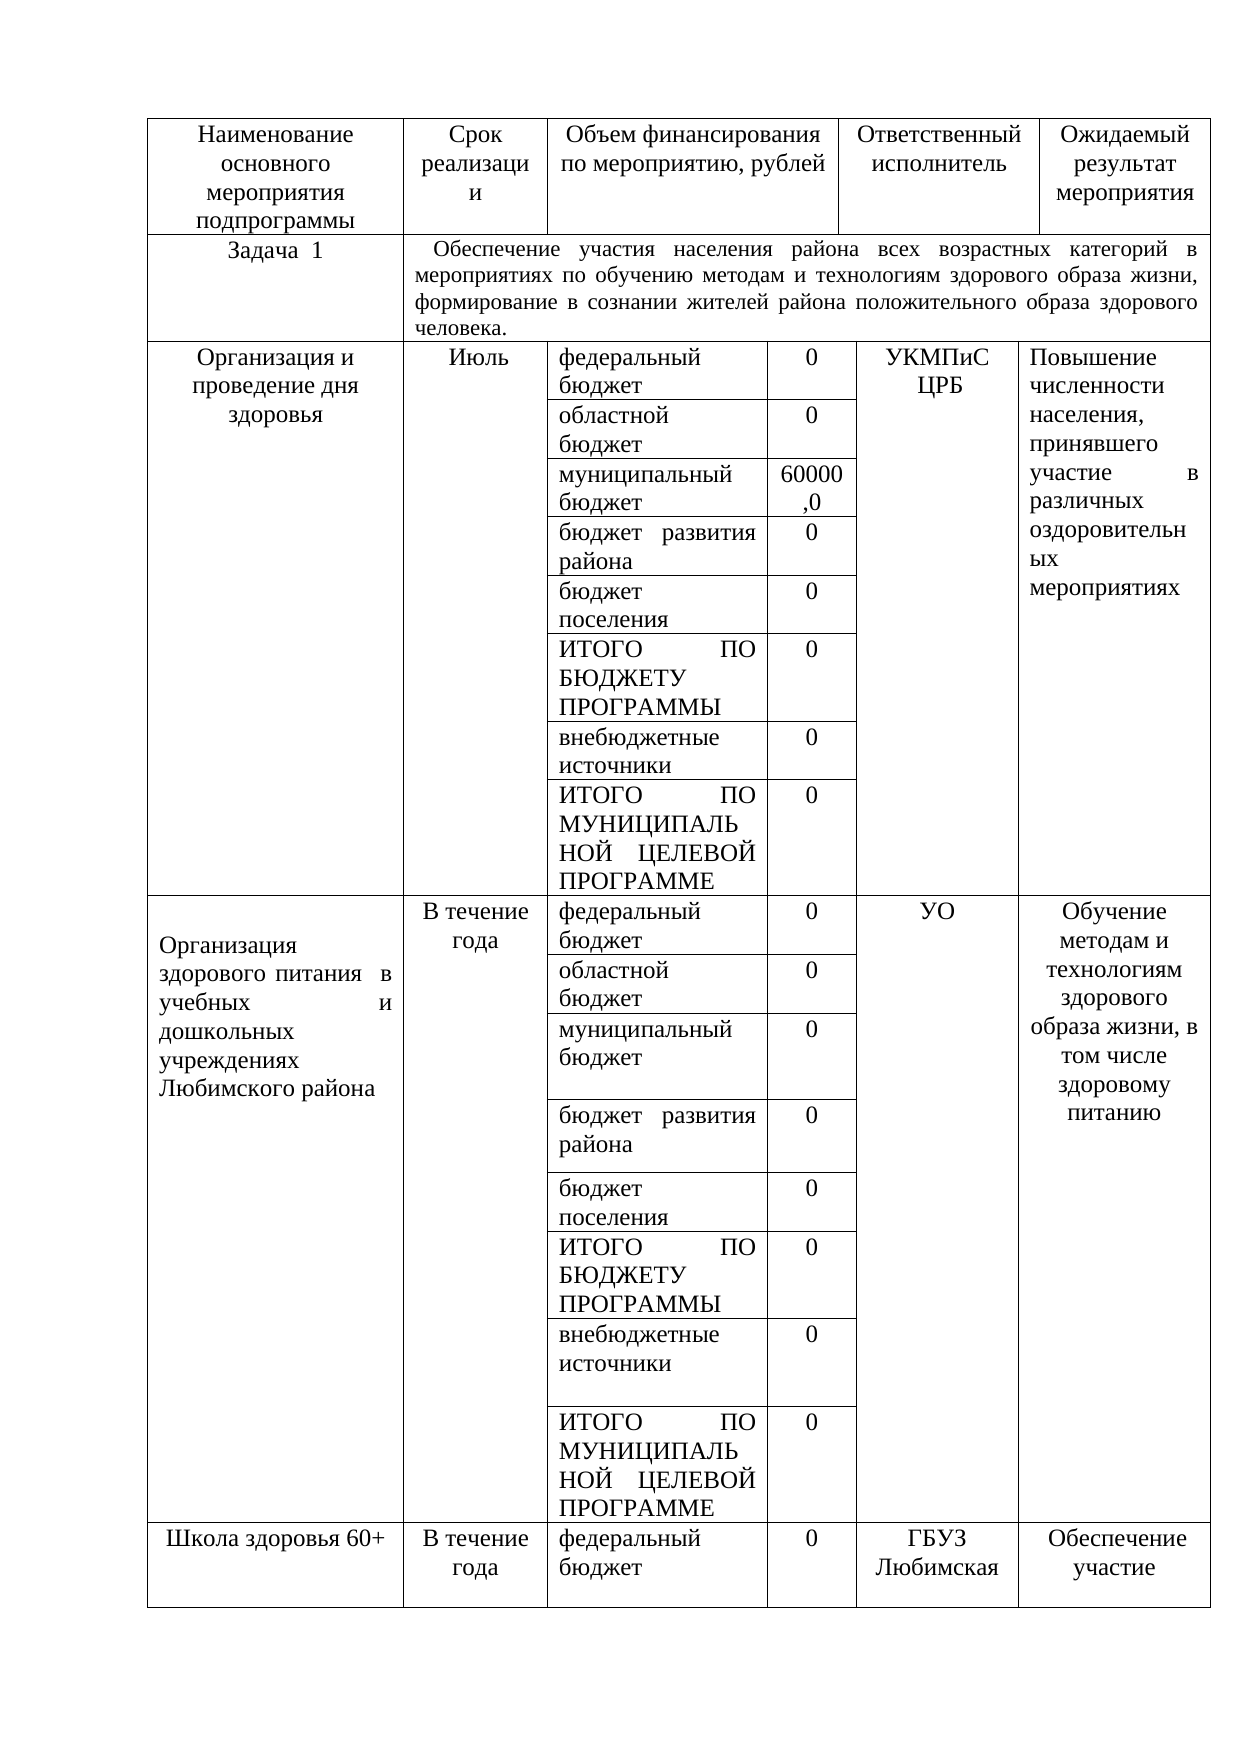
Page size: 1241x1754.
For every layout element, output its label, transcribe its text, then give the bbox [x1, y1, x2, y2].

table_cell Наименование основного мероприятия подпрограммы [148, 119, 403, 234]
table_cell УКМПиС ЦРБ [857, 342, 1018, 895]
table_cell 0 [768, 1407, 856, 1522]
table_cell бюджет развития района [548, 517, 767, 575]
table_cell 0 [768, 780, 856, 895]
table_cell Срок реализации [404, 119, 547, 234]
table_cell федеральный бюджет [548, 896, 767, 954]
table_cell В течение года [404, 896, 547, 1522]
table_cell бюджет поселения [548, 576, 767, 633]
table_cell Организация здорового питания в учебных и дошкольных учреждениях Любимского района [148, 896, 403, 1522]
table_cell 0 [768, 1319, 856, 1406]
table_cell 60000,0 [768, 459, 856, 516]
table_cell В течение года [404, 1523, 547, 1607]
table_cell 0 [768, 400, 856, 458]
table_cell бюджет развития района [548, 1100, 767, 1172]
table_cell внебюджетные источники [548, 1319, 767, 1406]
table_cell ИТОГО ПО БЮДЖЕТУ ПРОГРАММЫ [548, 1232, 767, 1318]
table_cell 0 [768, 1173, 856, 1231]
table_cell муниципальный бюджет [548, 459, 767, 516]
table_cell Объем финансирования по мероприятию, рублей [548, 119, 838, 234]
table_cell Ответственный исполнитель [839, 119, 1039, 234]
table_cell 0 [768, 517, 856, 575]
table_cell Школа здоровья 60+ [148, 1523, 403, 1607]
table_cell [1019, 1523, 1210, 1607]
table_cell 0 [768, 342, 856, 399]
table_cell ГБУЗ Любимская ЦРБ [857, 1523, 1018, 1607]
table_cell федеральный бюджет [548, 342, 767, 399]
table_cell Обеспечение участия населения района всех возрастных категорий в мероприятиях по обучению методам и технологиям здорового образа жизни, формирование в сознании жителей района положительного образа здорового человека. [404, 235, 1210, 341]
table_cell ИТОГО ПО МУНИЦИПАЛЬНОЙ ЦЕЛЕВОЙ ПРОГРАММЕ [548, 1407, 767, 1522]
table_cell 0 [768, 722, 856, 779]
table_cell муниципальный бюджет [548, 1014, 767, 1099]
table_cell ИТОГО ПО МУНИЦИПАЛЬНОЙ ЦЕЛЕВОЙ ПРОГРАММЕ [548, 780, 767, 895]
table_cell 0 [768, 1014, 856, 1099]
table_cell УО [857, 896, 1018, 1522]
table_cell Обучение методам и технологиям здорового образа жизни, в том числе здоровому питанию [1019, 896, 1210, 1522]
table_cell 0 [768, 576, 856, 633]
table_cell 0 [768, 1232, 856, 1318]
table_cell Организация и проведение дня здоровья [148, 342, 403, 895]
table_cell ИТОГО ПО БЮДЖЕТУ ПРОГРАММЫ [548, 634, 767, 721]
table_cell внебюджетные источники [548, 722, 767, 779]
table_cell федеральный бюджет [548, 1523, 767, 1607]
table_cell областной бюджет [548, 400, 767, 458]
table_cell 0 [768, 1100, 856, 1172]
table_cell бюджет поселения [548, 1173, 767, 1231]
table_cell Июль [404, 342, 547, 895]
table_cell областной бюджет [548, 955, 767, 1013]
table_cell Ожидаемый результат мероприятия [1040, 119, 1210, 234]
table_cell Повышение численности населения, принявшего участие в различных оздоровительных мероприятиях [1019, 342, 1210, 895]
table_cell 0 [768, 896, 856, 954]
table_cell 0 [768, 955, 856, 1013]
table_cell 0 [768, 1523, 856, 1607]
table_cell Задача 1 [148, 235, 403, 341]
table_cell 0 [768, 634, 856, 721]
